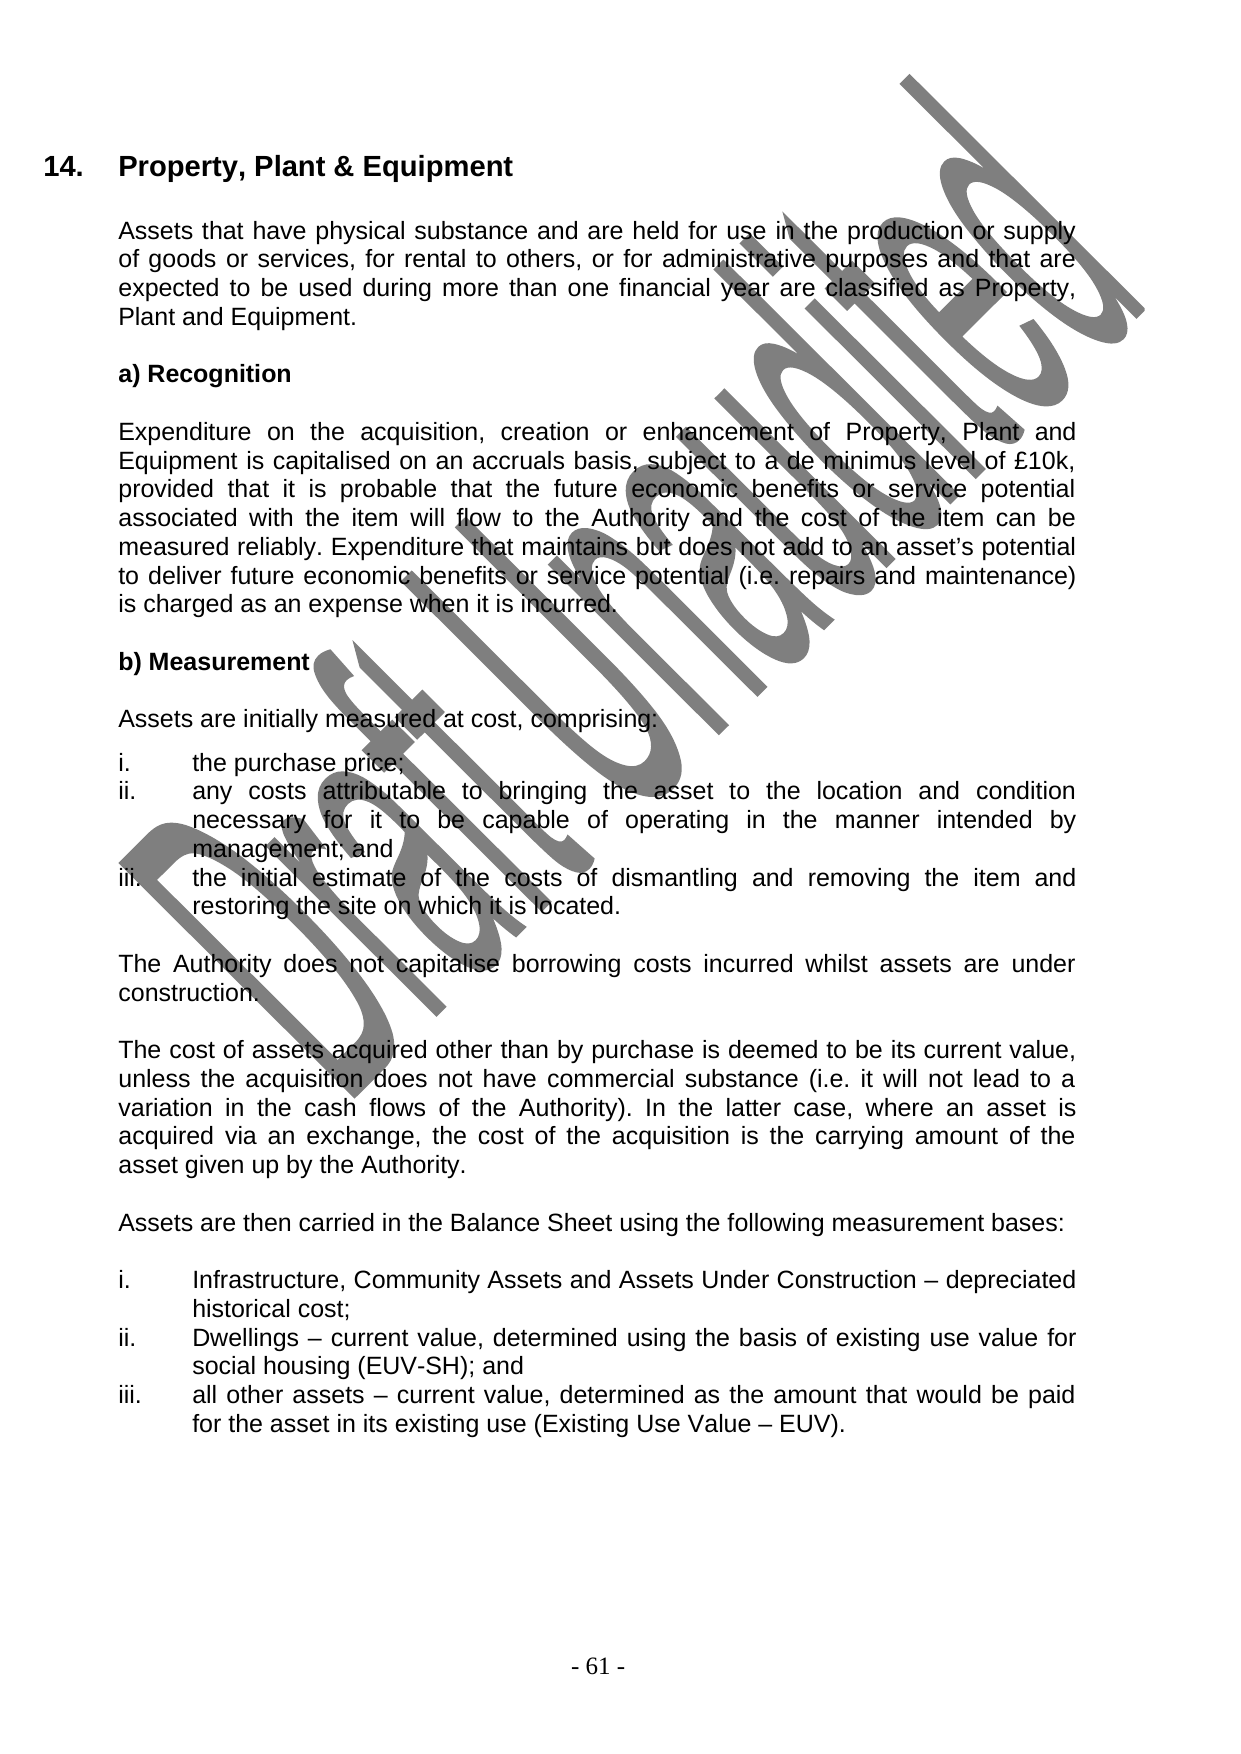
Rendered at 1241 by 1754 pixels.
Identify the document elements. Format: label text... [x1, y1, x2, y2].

list the purchase price; [118, 747, 1078, 776]
list Infrastructure, Community Assets and Assets Under Construction – depreciated historical cost; [118, 1265, 1078, 1322]
list the initial estimate of the costs of dismantling and removing the item and restoring the site on which it is located. [118, 862, 1078, 920]
list Property, Plant & Equipment [43, 150, 994, 183]
text a) Recognition [118, 359, 1078, 388]
text Expenditure on the acquisition, creation or enhancement of Property, Plant and Equipment is capitalised on an accruals basis, subject to a de minimus level of £10k, provided that it is probable that the future economic benefits or service potential associated with the item will flow to the Authority and the cost of the item can be measured reliably. Expenditure that maintains but does not add to an asset’s potential to deliver future economic benefits or service potential (i.e. repairs and maintenance) is charged as an expense when it is incurred. [118, 417, 1078, 618]
text The cost of assets acquired other than by purchase is deemed to be its current value, unless the acquisition does not have commercial substance (i.e. it will not lead to a variation in the cash flows of the Authority). In the latter case, where an asset is acquired via an exchange, the cost of the acquisition is the carrying amount of the asset given up by the Authority. [118, 1035, 1078, 1179]
text Assets that have physical substance and are held for use in the production or supply of goods or services, for rental to others, or for administrative purposes and that are expected to be used during more than one financial year are classified as Property, Plant and Equipment. [118, 216, 1078, 331]
list all other assets – current value, determined as the amount that would be paid for the asset in its existing use (Existing Use Value – EUV). [118, 1380, 1078, 1437]
list any costs attributable to bringing the asset to the location and condition necessary for it to be capable of operating in the manner intended by management; and [118, 776, 1078, 862]
text b) Measurement [118, 647, 1078, 676]
text The Authority does not capitalise borrowing costs incurred whilst assets are under construction. [118, 949, 1078, 1006]
list Dwellings – current value, determined using the basis of existing use value for social housing (EUV-SH); and [118, 1322, 1078, 1380]
text Assets are then carried in the Balance Sheet using the following measurement bases: [118, 1207, 1078, 1236]
text Assets are initially measured at cost, comprising: [118, 704, 1078, 733]
